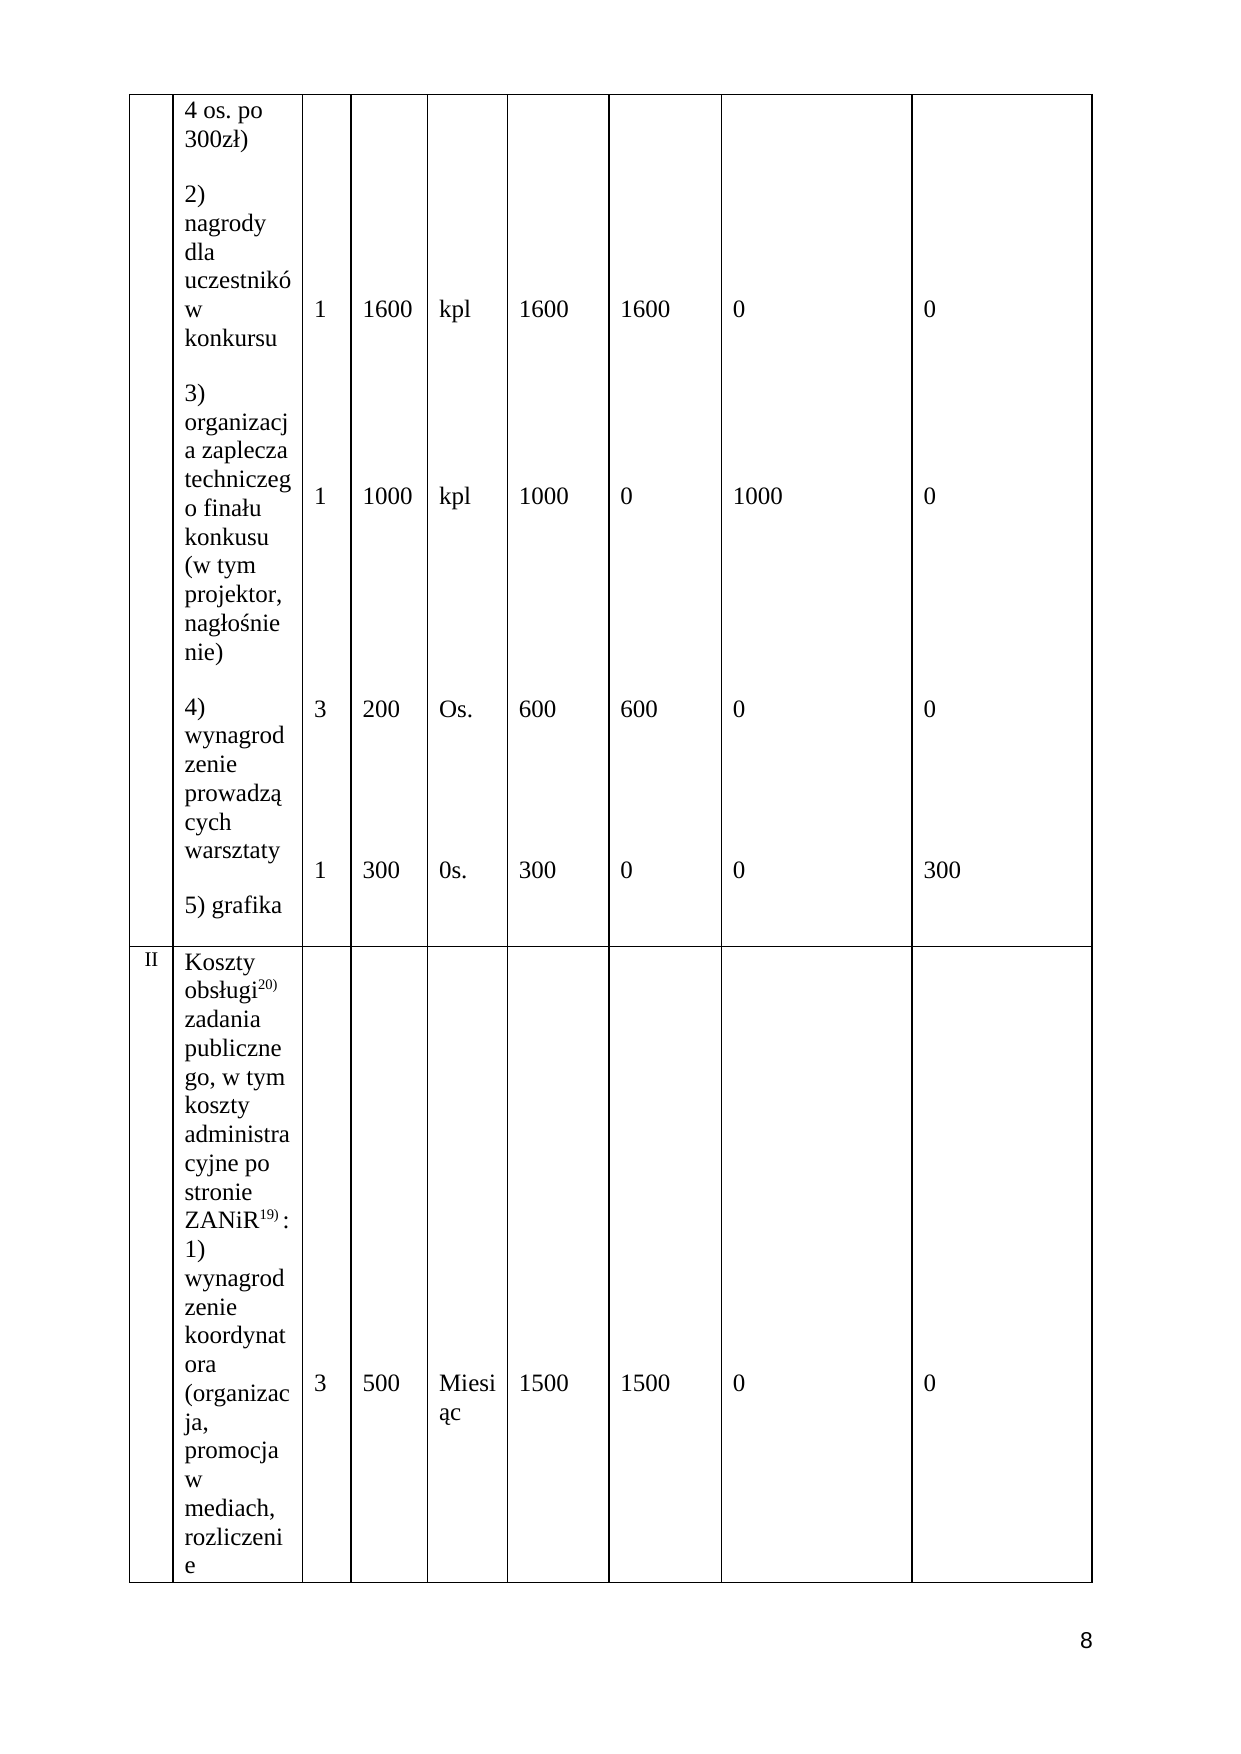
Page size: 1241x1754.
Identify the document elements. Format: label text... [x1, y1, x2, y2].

table_cell kpl kpl kpl Os. 0s. [428, 95, 507, 946]
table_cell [174, 95, 302, 946]
table_cell 1500 [610, 947, 721, 1582]
table_cell 0 [722, 947, 911, 1582]
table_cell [174, 947, 302, 1582]
table_cell 0 [913, 947, 1091, 1582]
table_cell 300 0 0 0 300 [913, 95, 1091, 946]
table_cell 0 0 1000 0 0 [722, 95, 911, 946]
table_cell 500 [352, 947, 427, 1582]
table_cell 3 [303, 947, 350, 1582]
table_cell I [130, 95, 172, 946]
table_cell 900 1600 0 600 0 [610, 95, 721, 946]
table_cell Miesiąc [428, 947, 507, 1582]
table_cell II [130, 947, 172, 1582]
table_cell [508, 95, 608, 946]
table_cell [352, 95, 427, 946]
table_cell 1500 [508, 947, 608, 1582]
table_cell 1 1 1 3 1 [303, 95, 350, 946]
